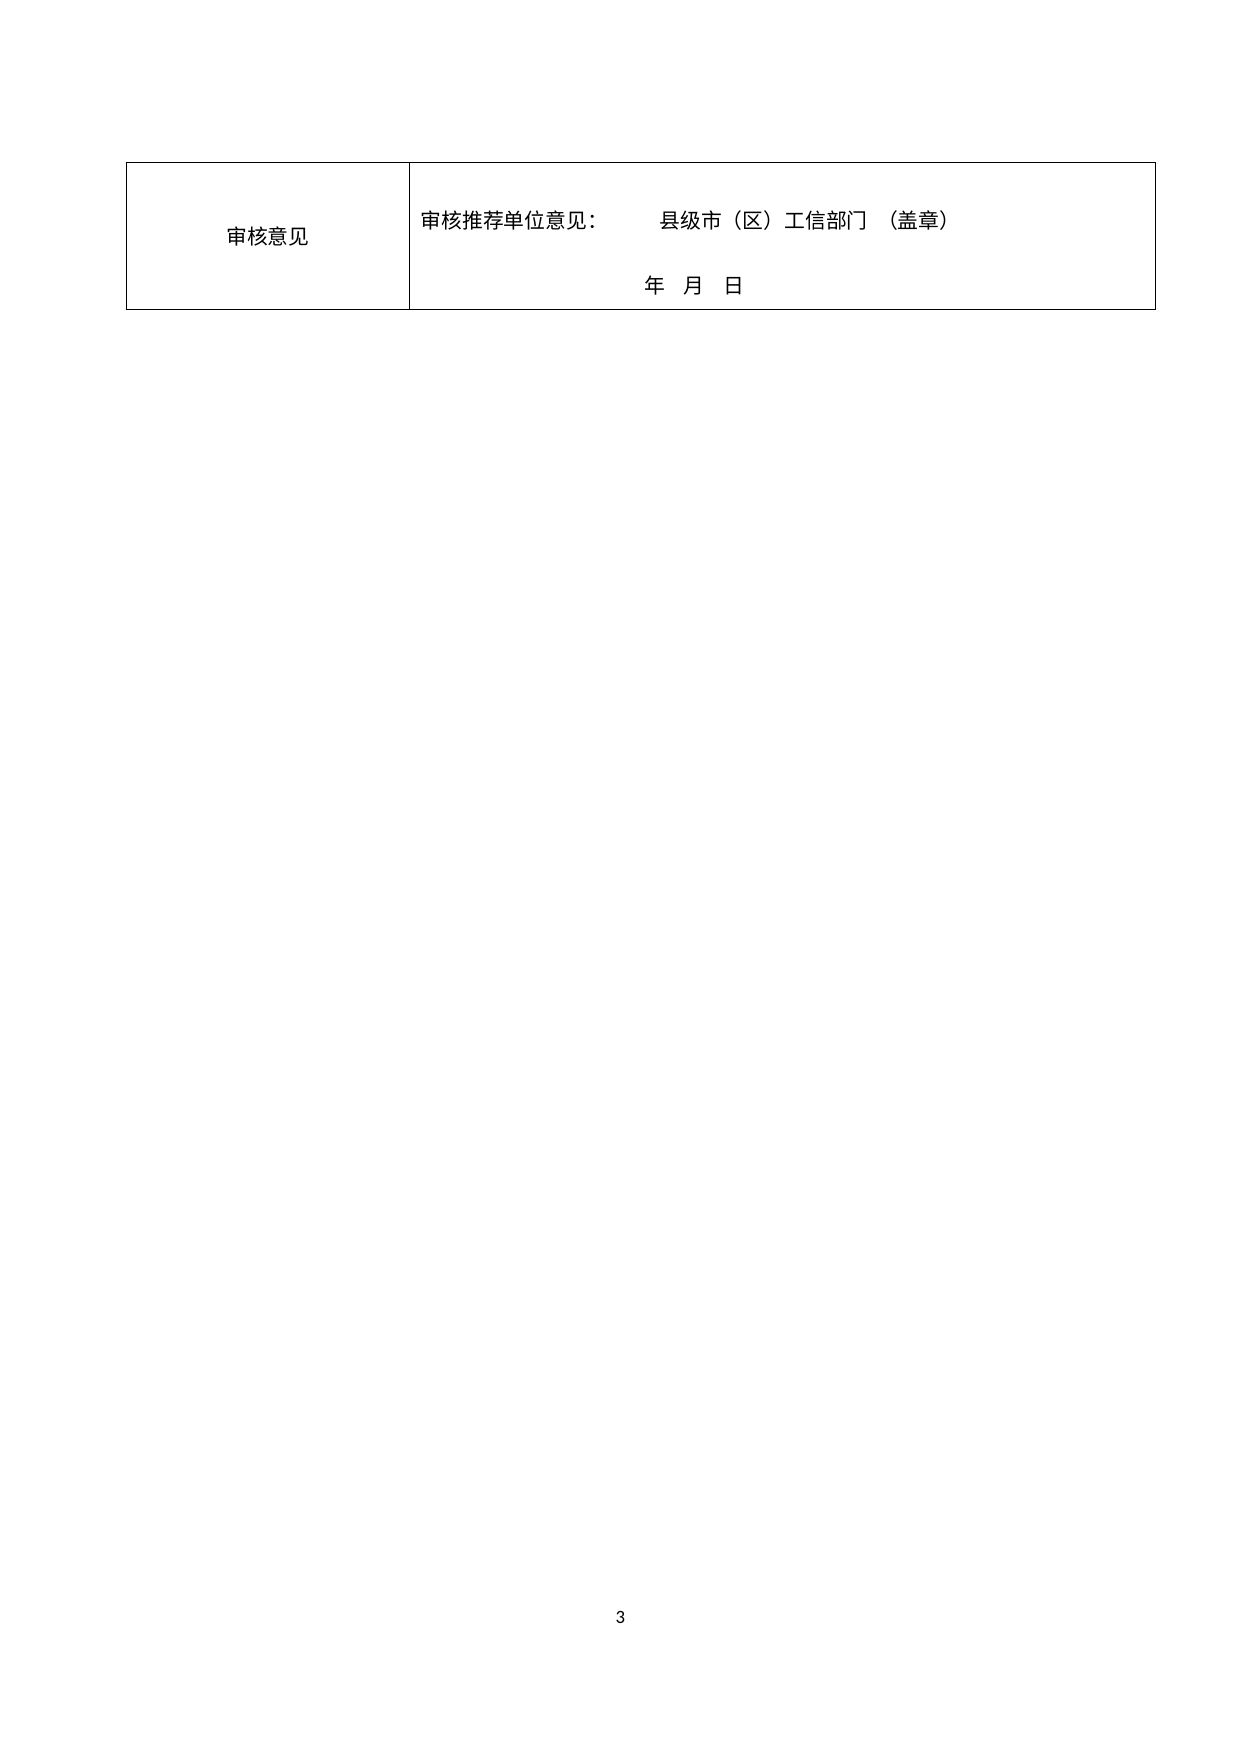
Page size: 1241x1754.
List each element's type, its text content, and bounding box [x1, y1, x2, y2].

table_cell 审核意见 [127, 163, 409, 308]
table_cell 审核推荐单位意见： 县级市（区）工信部门 （盖章） 年 月 日 [410, 163, 1155, 308]
